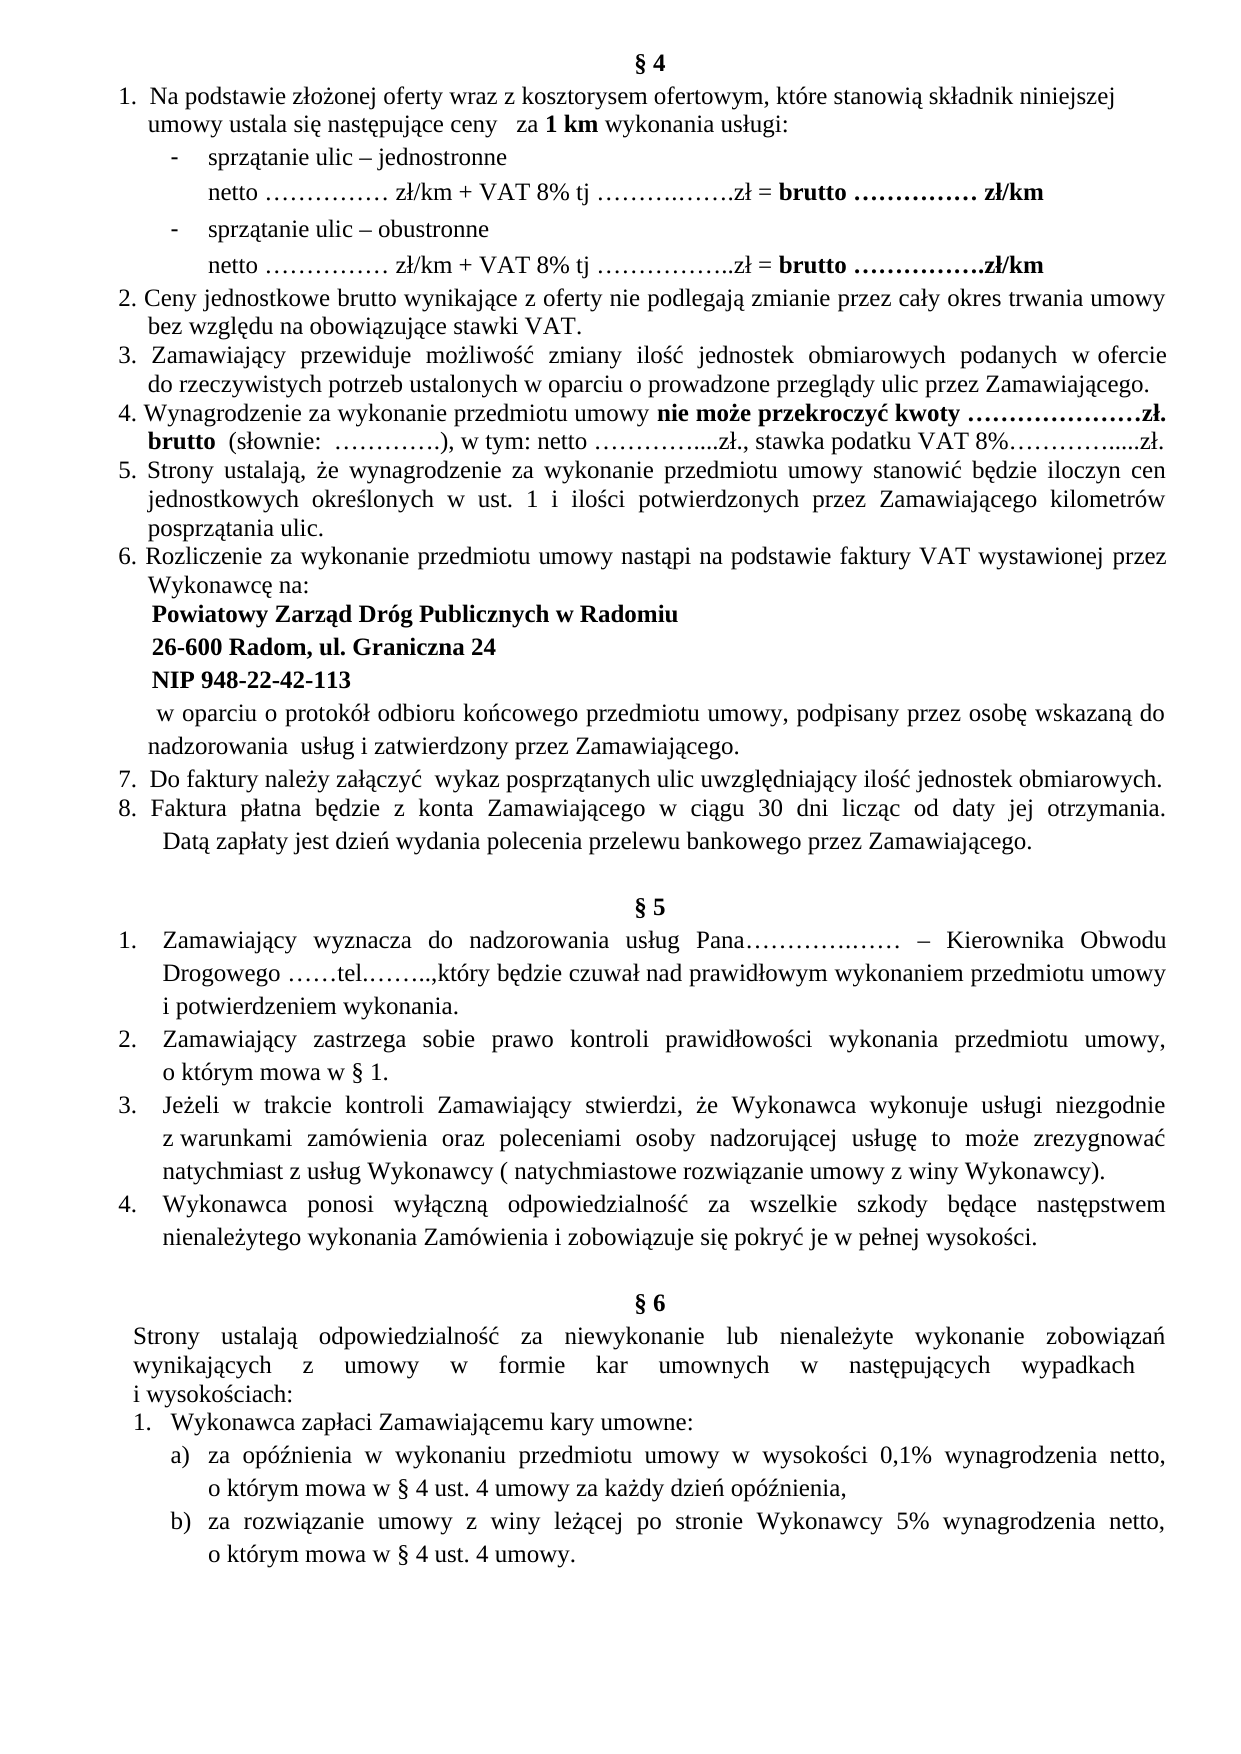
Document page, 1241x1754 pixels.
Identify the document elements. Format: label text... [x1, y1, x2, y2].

list Wykonawca zapłaci Zamawiającemu kary umowne: [133, 1407, 1167, 1436]
text 3. Zamawiający przewiduje możliwość zmiany ilość jednostek obmiarowych podanych w ofercie do rzeczywistych potrzeb ustalonych w oparciu o prowadzone przeglądy ulic przez Zamawiającego. [118, 340, 1167, 398]
text 8. Faktura płatna będzie z konta Zamawiającego w ciągu 30 dni licząc od daty jej otrzymania. Datą zapłaty jest dzień wydania polecenia przelewu bankowego przez Zamawiającego. [118, 793, 1167, 854]
list sprzątanie ulic – obustronne [170, 211, 1167, 244]
list za rozwiązanie umowy z winy leżącej po stronie Wykonawcy 5% wynagrodzenia netto, o którym mowa w § 4 ust. 4 umowy. [170, 1506, 1167, 1568]
text 7. Do faktury należy załączyć wykaz posprzątanych ulic uwzględniający ilość jednostek obmiarowych. [118, 764, 1167, 793]
text 4. Wynagrodzenie za wykonanie przedmiotu umowy nie może przekroczyć kwoty …………………zł. brutto (słownie: ………….), w tym: netto …………....zł., stawka podatku VAT 8%………….....zł. [118, 398, 1167, 455]
list § 4 [133, 48, 1167, 77]
list sprzątanie ulic – jednostronne [170, 138, 1167, 172]
list za opóźnienia w wykonaniu przedmiotu umowy w wysokości 0,1% wynagrodzenia netto, o którym mowa w § 4 ust. 4 umowy za każdy dzień opóźnienia, [170, 1440, 1167, 1502]
text Powiatowy Zarząd Dróg Publicznych w Radomiu [133, 599, 1167, 628]
list netto …………… zł/km + VAT 8% tj ……….…….zł = brutto …………… zł/km [208, 177, 1167, 206]
list § 5 [133, 892, 1167, 921]
list Zamawiający zastrzega sobie prawo kontroli prawidłowości wykonania przedmiotu umowy, o którym mowa w § 1. [118, 1024, 1167, 1086]
text 5. Strony ustalają, że wynagrodzenie za wykonanie przedmiotu umowy stanowić będzie iloczyn cen jednostkowych określonych w ust. 1 i ilości potwierdzonych przez Zamawiającego kilometrów posprzątania ulic. [118, 455, 1167, 541]
list § 6 [133, 1288, 1167, 1317]
text 2. Ceny jednostkowe brutto wynikające z oferty nie podlegają zmianie przez cały okres trwania umowy bez względu na obowiązujące stawki VAT. [118, 283, 1167, 340]
text 1. Na podstawie złożonej oferty wraz z kosztorysem ofertowym, które stanowią składnik niniejszej umowy ustala się następujące ceny za 1 km wykonania usługi: [118, 81, 1167, 138]
list Zamawiający wyznacza do nadzorowania usług Pana………….…… – Kierownika Obwodu Drogowego ……tel.……..,który będzie czuwał nad prawidłowym wykonaniem przedmiotu umowy i potwierdzeniem wykonania. [118, 925, 1167, 1020]
text NIP 948-22-42-113 [133, 665, 1167, 694]
list Wykonawca ponosi wyłączną odpowiedzialność za wszelkie szkody będące następstwem nienależytego wykonania Zamówienia i zobowiązuje się pokryć je w pełnej wysokości. [118, 1189, 1167, 1251]
list netto …………… zł/km + VAT 8% tj ……………..zł = brutto …………….zł/km [208, 250, 1167, 278]
text Strony ustalają odpowiedzialność za niewykonanie lub nienależyte wykonanie zobowiązań wynikających z umowy w formie kar umownych w następujących wypadkach i wysokościach: [133, 1321, 1167, 1407]
text 6. Rozliczenie za wykonanie przedmiotu umowy nastąpi na podstawie faktury VAT wystawionej przez Wykonawcę na: [118, 541, 1167, 599]
text 26-600 Radom, ul. raniczna 24 [133, 632, 1167, 661]
text w oparciu o protokół odbioru końcowego przedmiotu umowy, podpisany przez osobę wskazaną do nadzorowania usług i zatwierdzony przez Zamawiającego. [133, 698, 1167, 760]
list Jeżeli w trakcie kontroli Zamawiający stwierdzi, że Wykonawca wykonuje usługi niezgodnie z warunkami zamówienia oraz poleceniami osoby nadzorującej usługę to może zrezygnować natychmiast z usług Wykonawcy ( natychmiastowe rozwiązanie umowy z winy Wykonawcy). [118, 1090, 1167, 1185]
